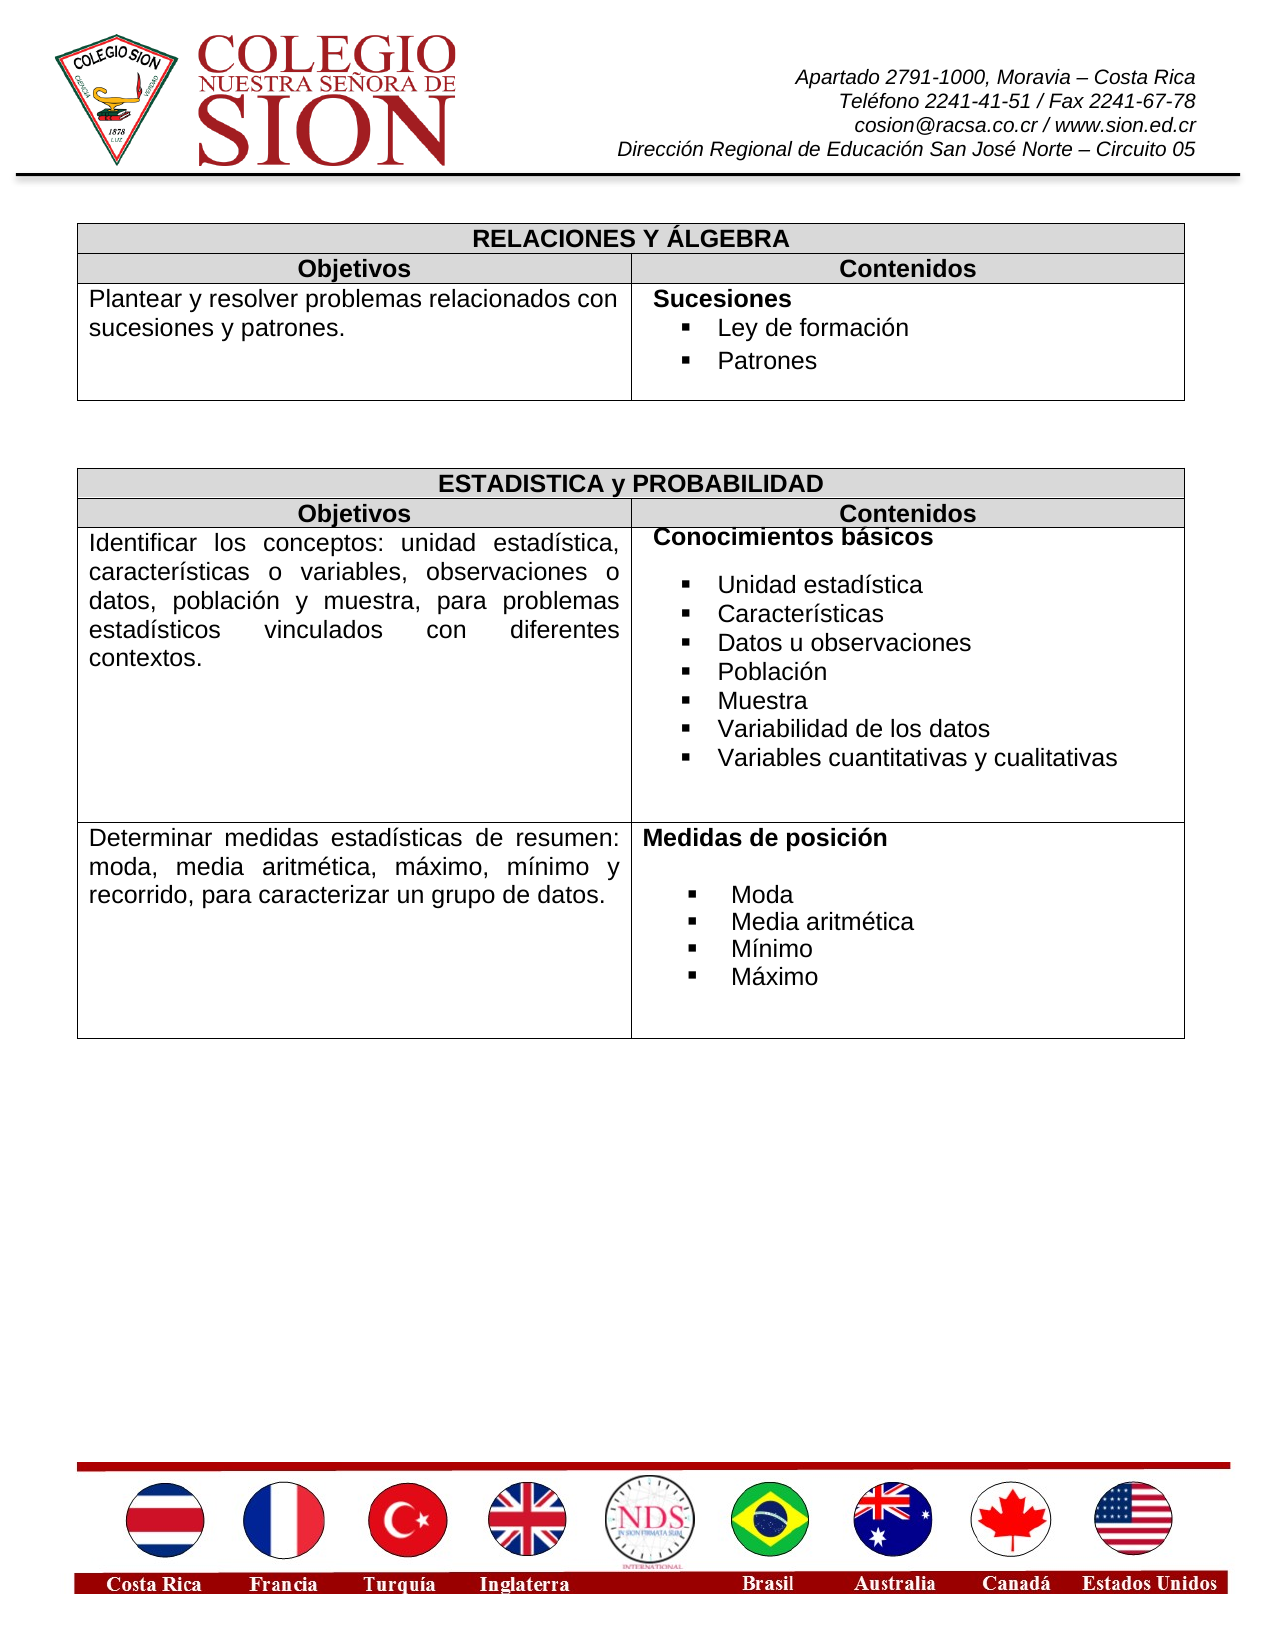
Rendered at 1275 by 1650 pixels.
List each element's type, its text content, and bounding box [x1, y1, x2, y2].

table_cell Objetivos [78, 254, 631, 283]
picture [54, 34, 456, 166]
table_header ESTADISTICA y PROBABILIDAD [78, 469, 1184, 497]
table_cell Determinar medidas estadísticas de resumen: moda, media aritmética, máximo, mínimo y recorrido, para caracterizar un grupo de datos. [78, 823, 631, 1038]
table_cell Objetivos [78, 499, 631, 527]
table_cell Medidas de posición Moda Media aritmética Mínimo Máximo [632, 823, 1184, 1038]
table_cell Conocimientos básicos Unidad estadística Características Datos u observaciones Población Muestra Variabilidad de los datos Variables cuantitativas y cualitativas [632, 528, 1184, 822]
table_header RELACIONES Y ÁLGEBRA [78, 224, 1184, 253]
picture [44, 1462, 1258, 1594]
table_cell Sucesiones Ley de formación Patrones [632, 284, 1184, 399]
table_cell Contenidos [632, 499, 1184, 527]
table_cell Contenidos [632, 254, 1184, 283]
table_cell Identificar los conceptos: unidad estadística, características o variables, observaciones o datos, población y muestra, para problemas estadísticos vinculados con diferentes contextos. [78, 528, 631, 822]
table_cell Plantear y resolver problemas relacionados con sucesiones y patrones. [78, 284, 631, 399]
